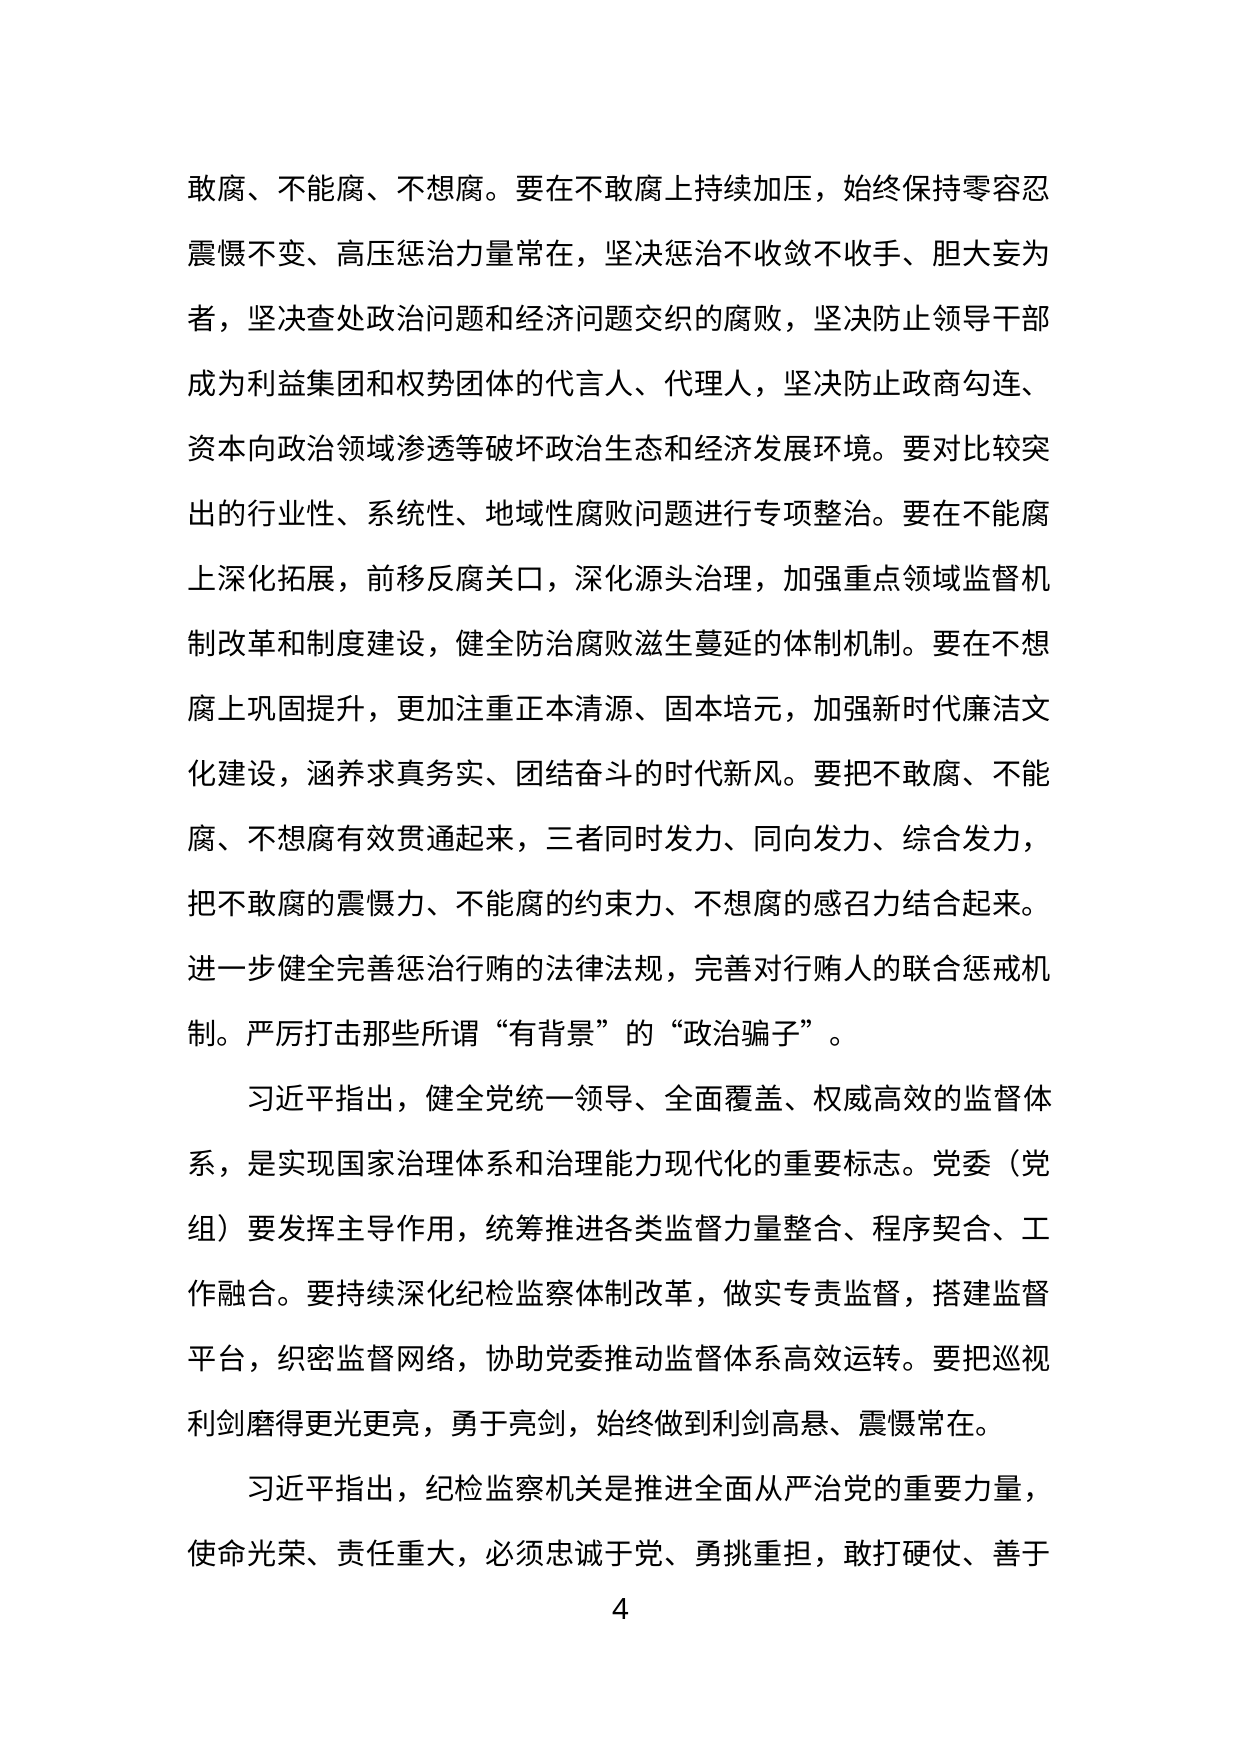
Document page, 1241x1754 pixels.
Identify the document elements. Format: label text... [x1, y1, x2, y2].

text 习近平指出，健全党统一领导、全面覆盖、权威高效的监督体系，是实现国家治理体系和治理能力现代化的重要标志。党委（党组）要发挥主导作用，统筹推进各类监督力量整合、程序契合、工作融合。要持续深化纪检监察体制改革，做实专责监督，搭建监督平台，织密监督网络，协助党委推动监督体系高效运转。要把巡视利剑磨得更光更亮，勇于亮剑，始终做到利剑高悬、震慑常在。 [187, 1064, 1053, 1454]
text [187, 1454, 1053, 1584]
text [187, 154, 1053, 1064]
